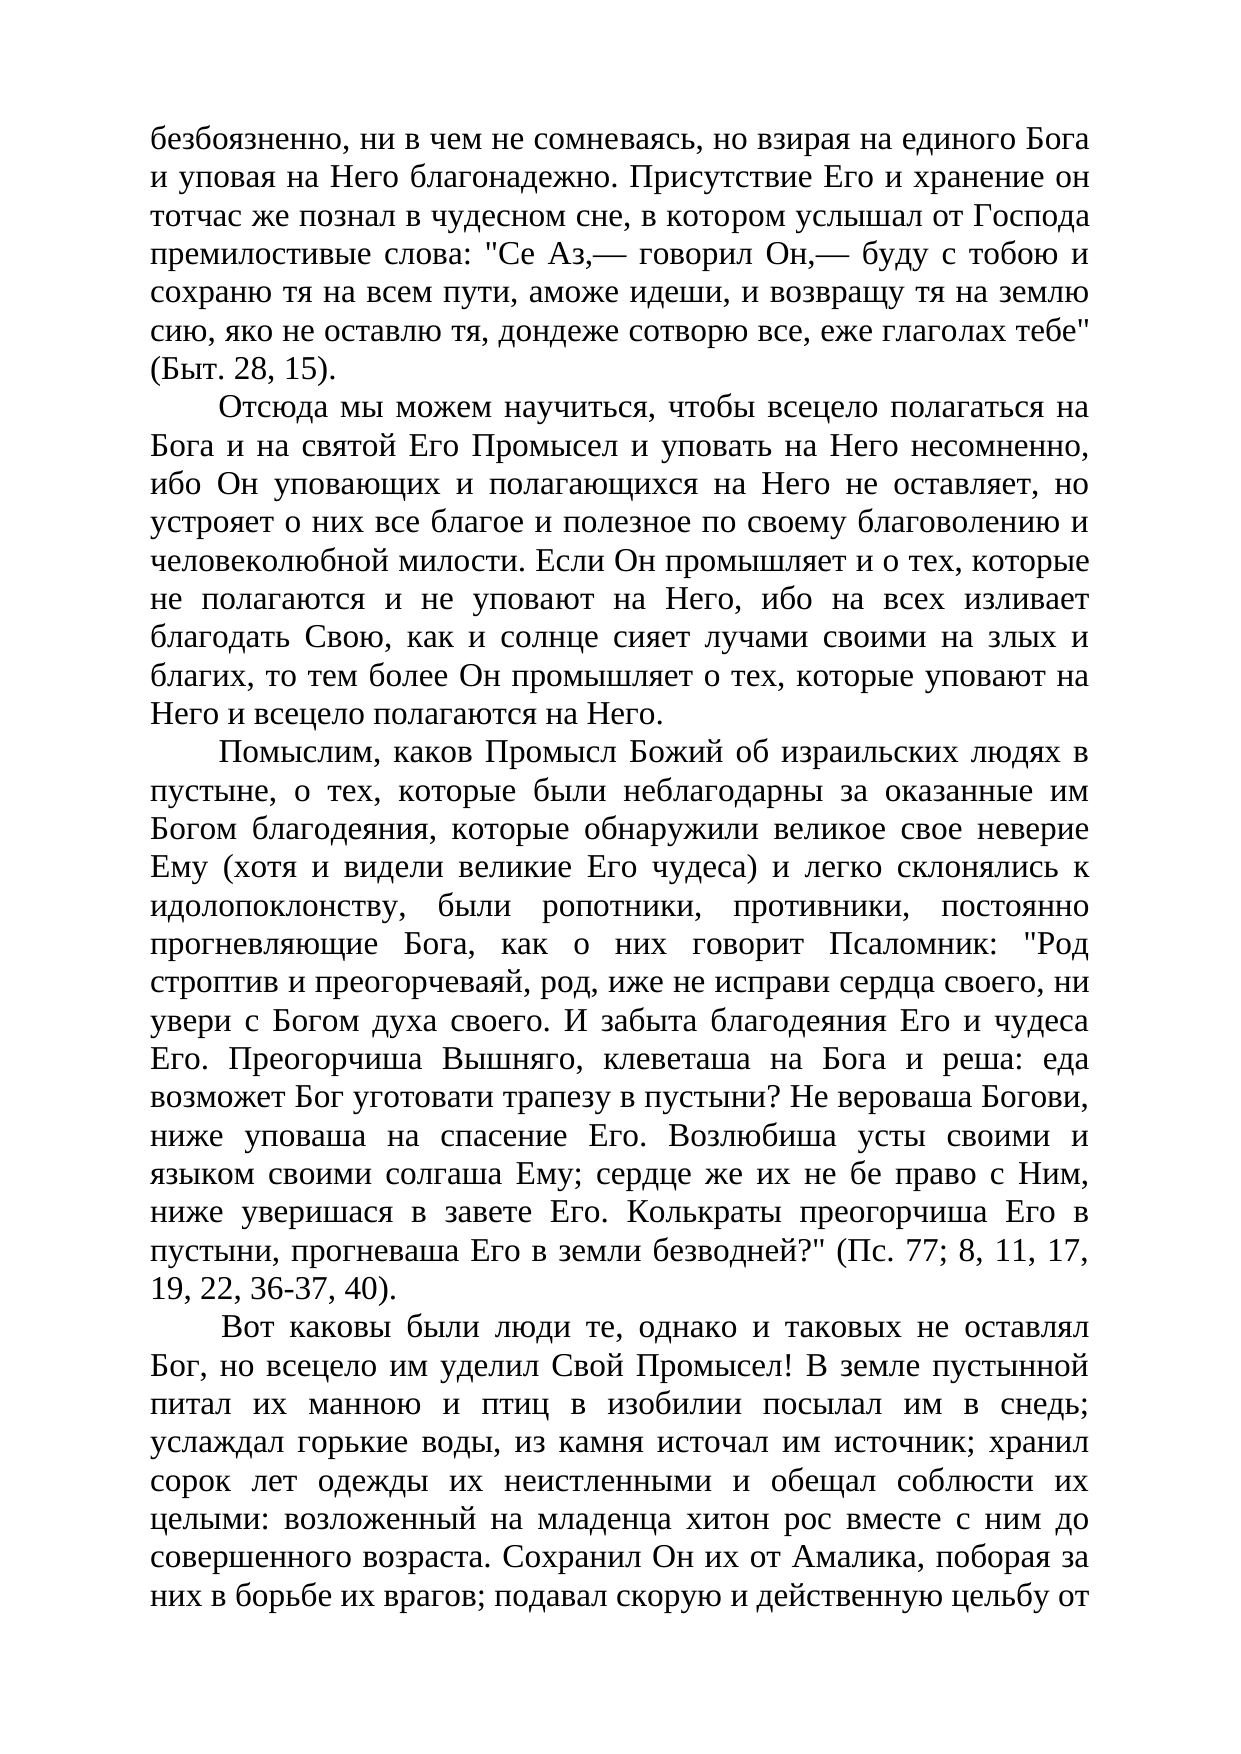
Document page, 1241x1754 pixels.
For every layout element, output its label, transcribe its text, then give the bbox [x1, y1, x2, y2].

text Помыслим, каков Промысл Божий об израильских людях в пустыне, о тех, которые были неблагодарны за оказанные им Богом благодеяния, которые обнаружили великое свое неверие Ему (хотя и видели великие Его чудеса) и легко склонялись к идолопоклонству, были ропотники, противники, постоянно прогневляющие Бога, как о них говорит Псаломник: "Род строптив и преогорчеваяй, род, иже не исправи сердца своего, ни увери с Богом духа своего. И забыта благодеяния Его и чудеса Его. Преогорчиша Вышняго, клеветаша на Бога и реша: еда возможет Бог уготовати трапезу в пустыни? Не вероваша Богови, ниже уповаша на спасение Его. Возлюбиша усты своими и языком своими солгаша Ему; сердце же их не бе право с Ним, ниже уверишася в завете Его. Колькраты преогорчиша Его в пустыни, прогневаша Его в земли безводней?" (Пс. 77; 8, 11, 17, 19, 22, 36-37, 40). [150, 731, 1090, 1306]
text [150, 118, 1090, 386]
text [150, 1306, 1090, 1613]
text Отсюда мы можем научиться, чтобы всецело полагаться на Бога и на святой Его Промысел и уповать на Него несомненно, ибо Он уповающих и полагающихся на Него не оставляет, но устрояет о них все благое и полезное по своему благоволению и человеколюбной милости. Если Он промышляет и о тех, которые не полагаются и не уповают на Него, ибо на всех изливает благодать Свою, как и солнце сияет лучами своими на злых и благих, то тем более Он промышляет о тех, которые уповают на Него и всецело полагаются на Него. [150, 386, 1090, 731]
